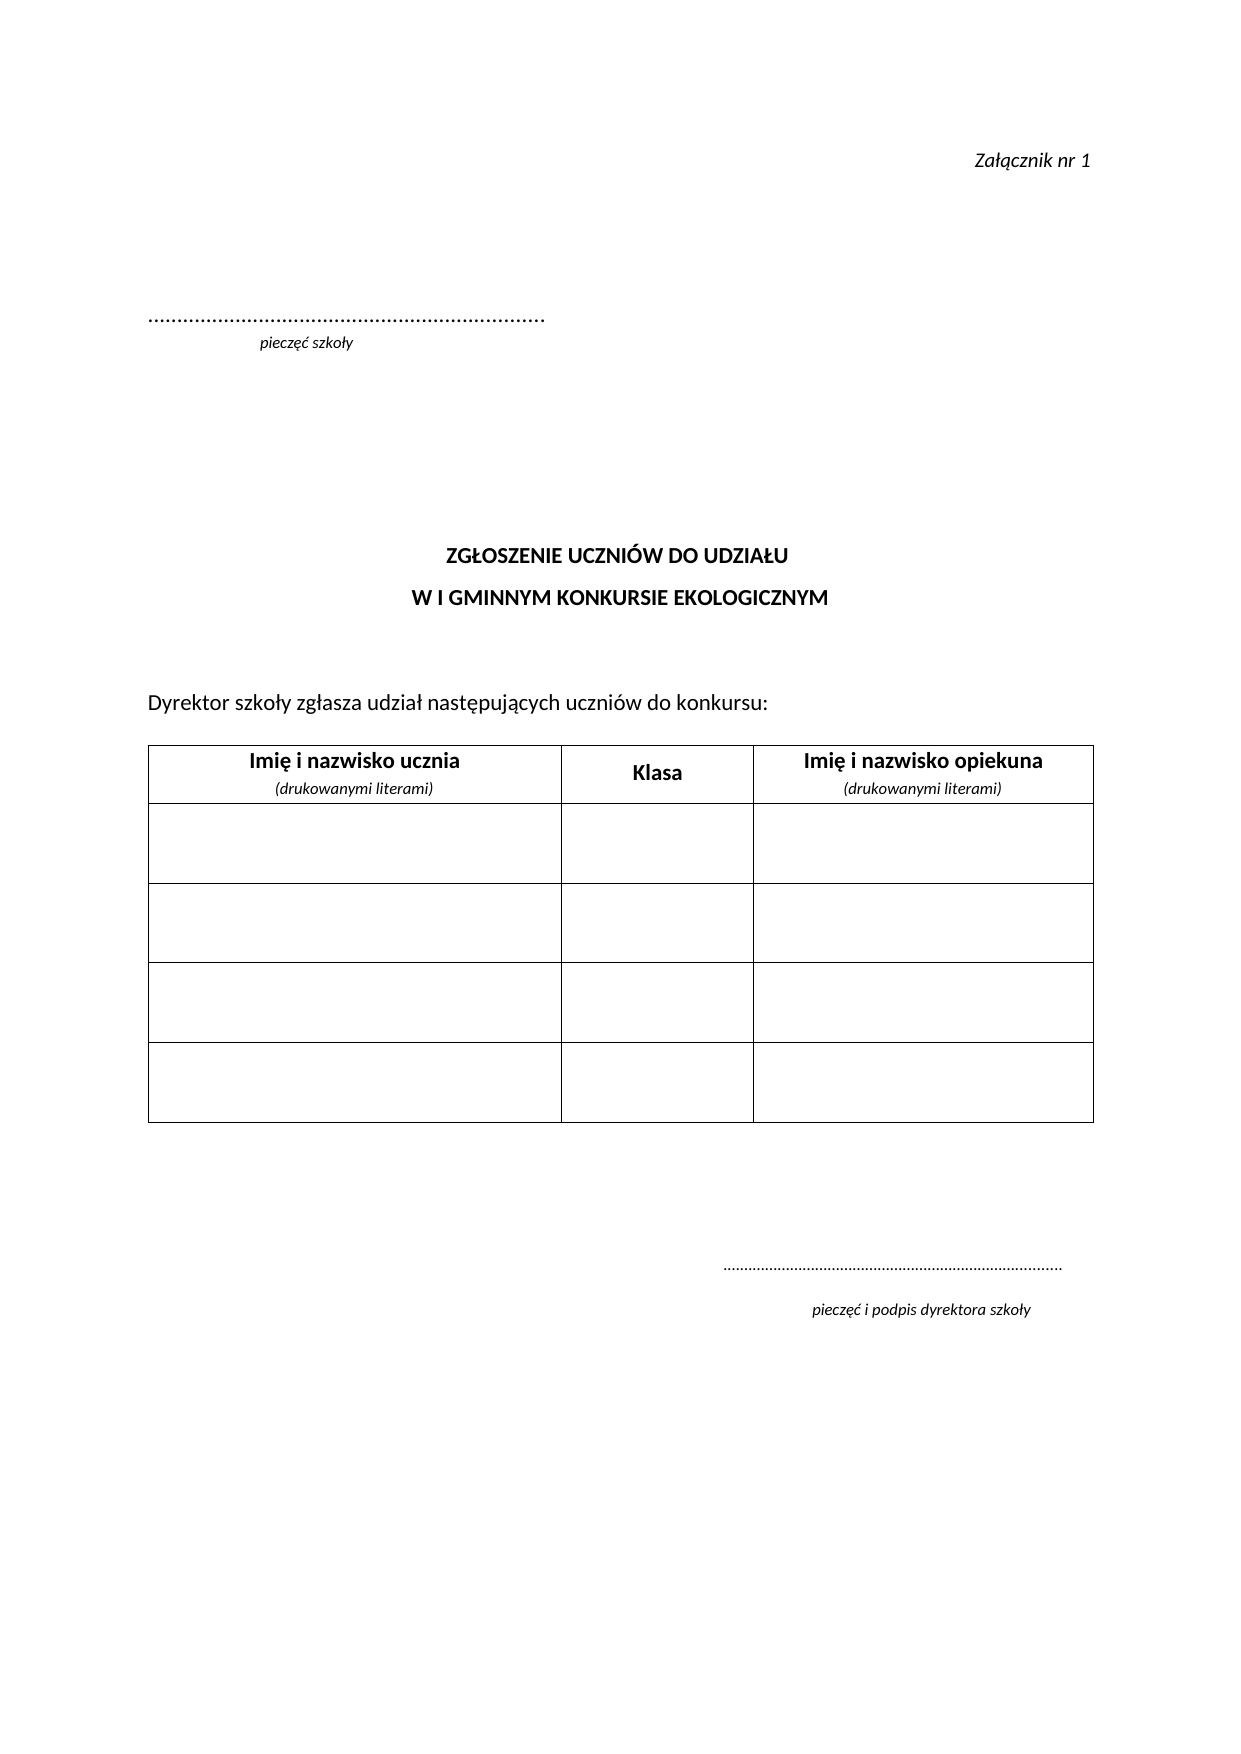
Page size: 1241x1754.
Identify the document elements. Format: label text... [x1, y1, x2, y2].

table_header Imię i nazwisko opiekuna (drukowanymi literami) [754, 746, 1093, 803]
table_cell [562, 804, 753, 882]
table_cell [149, 1043, 561, 1122]
text pieczęć i podpis dyrektora szkoły [148, 1300, 1093, 1320]
table_cell [562, 884, 753, 962]
table_cell [149, 884, 561, 962]
list pieczęć szkoły [260, 332, 1093, 352]
table_cell [562, 1043, 753, 1122]
table_cell [562, 963, 753, 1042]
table_cell [149, 963, 561, 1042]
table_cell [754, 1043, 1093, 1122]
text ZGŁOSZENIE UCZNIÓW DO UDZIAŁU W I GMINNYM KONKURSIE EKOLOGICZNYM [148, 542, 1093, 612]
text Dyrektor szkoły zgłasza udział następujących uczniów do konkursu: [148, 688, 1093, 716]
table_cell [754, 884, 1093, 962]
table_cell [754, 804, 1093, 882]
table_cell [149, 804, 561, 882]
table_cell [754, 963, 1093, 1042]
list Załącznik nr 1 [260, 148, 1093, 173]
table_header Klasa [562, 746, 753, 803]
table_header Imię i nazwisko ucznia (drukowanymi literami) [149, 746, 561, 803]
